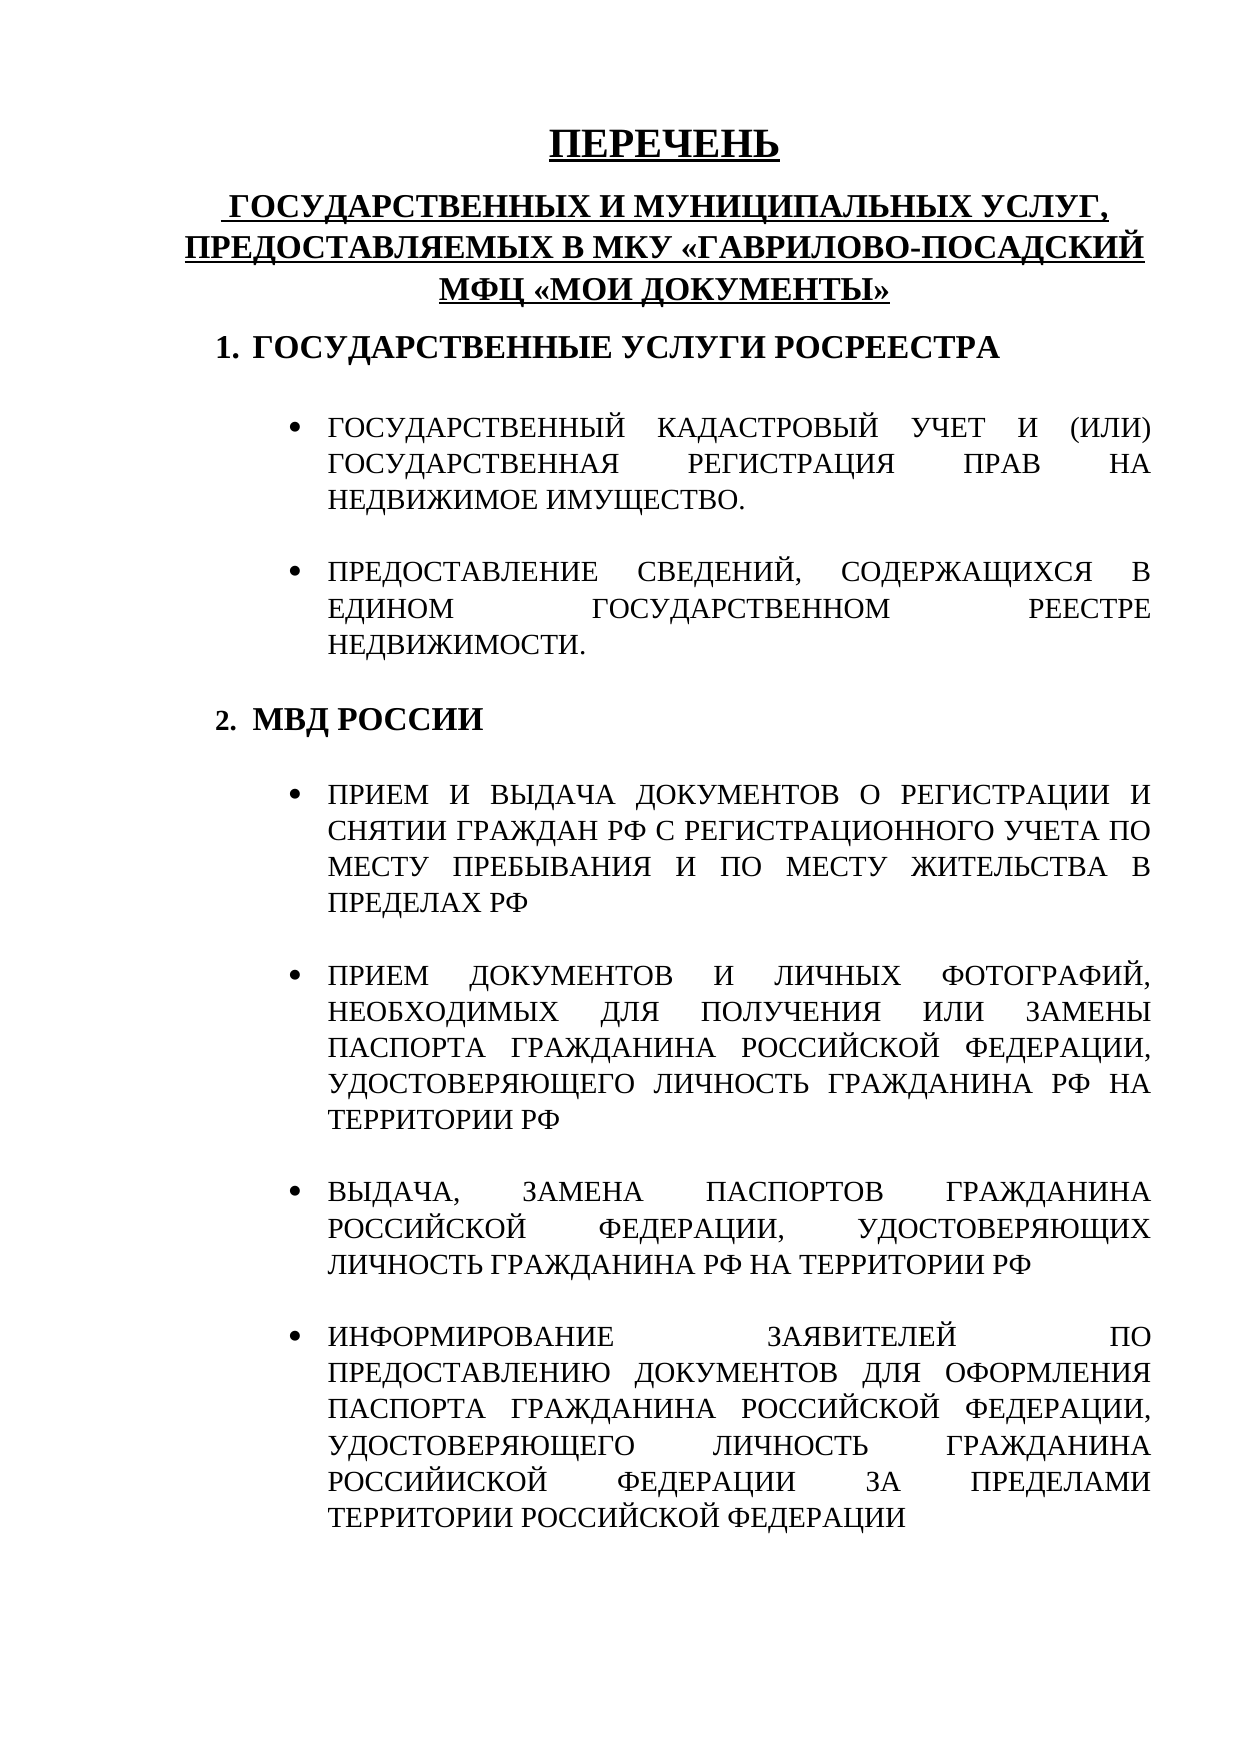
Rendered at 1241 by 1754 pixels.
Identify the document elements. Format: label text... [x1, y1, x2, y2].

list ПРИЕМ И ВЫДАЧА ДОКУМЕНТОВ О РЕГИСТРАЦИИ И СНЯТИИ ГРАЖДАН РФ С РЕГИСТРАЦИОННОГО УЧЕТА ПО МЕСТУ ПРЕБЫВАНИЯ И ПО МЕСТУ ЖИТЕЛЬСТВА В ПРЕДЕЛАХ РФ [290, 777, 1152, 919]
list ГОСУДАРСТВЕННЫЙ КАДАСТРОВЫЙ УЧЕТ И (ИЛИ) ГОСУДАРСТВЕННАЯ РЕГИСТРАЦИЯ ПРАВ НА НЕДВИЖИМОЕ ИМУЩЕСТВО. [290, 410, 1152, 516]
list ВЫДАЧА, ЗАМЕНА ПАСПОРТОВ ГРАЖДАНИНА РОССИЙСКОЙ ФЕДЕРАЦИИ, УДОСТОВЕРЯЮЩИХ ЛИЧНОСТЬ ГРАЖДАНИНА РФ НА ТЕРРИТОРИИ РФ [290, 1174, 1152, 1281]
list ГОСУДАРСТВЕННЫЕ УСЛУГИ РОСРЕЕСТРА [215, 327, 1152, 366]
list МВД РОССИИ [215, 699, 1152, 738]
list ПРЕДОСТАВЛЕНИЕ СВЕДЕНИЙ, СОДЕРЖАЩИХСЯ В ЕДИНОМ ГОСУДАРСТВЕННОМ РЕЕСТРЕ НЕДВИЖИМОСТИ. [290, 554, 1152, 661]
list ИНФОРМИРОВАНИЕ ЗАЯВИТЕЛЕЙ ПО ПРЕДОСТАВЛЕНИЮ ДОКУМЕНТОВ ДЛЯ ОФОРМЛЕНИЯ ПАСПОРТА ГРАЖДАНИНА РОССИЙСКОЙ ФЕДЕРАЦИИ, УДОСТОВЕРЯЮЩЕГО ЛИЧНОСТЬ ГРАЖДАНИНА РОССИЙИСКОЙ ФЕДЕРАЦИИ ЗА ПРЕДЕЛАМИ ТЕРРИТОРИИ РОССИЙСКОЙ ФЕДЕРАЦИИ [290, 1319, 1152, 1534]
text ГОСУДАРСТВЕННЫХ И МУНИЦИПАЛЬНЫХ УСЛУГ, ПРЕДОСТАВЛЯЕМЫХ В МКУ «ГАВРИЛОВО-ПОСАДСКИЙ МФЦ «МОИ ДОКУМЕНТЫ» [177, 186, 1152, 307]
text ПЕРЕЧЕНЬ [177, 118, 1152, 166]
list ПРИЕМ ДОКУМЕНТОВ И ЛИЧНЫХ ФОТОГРАФИЙ, НЕОБХОДИМЫХ ДЛЯ ПОЛУЧЕНИЯ ИЛИ ЗАМЕНЫ ПАСПОРТА ГРАЖДАНИНА РОССИЙСКОЙ ФЕДЕРАЦИИ, УДОСТОВЕРЯЮЩЕГО ЛИЧНОСТЬ ГРАЖДАНИНА РФ НА ТЕРРИТОРИИ РФ [290, 958, 1152, 1136]
